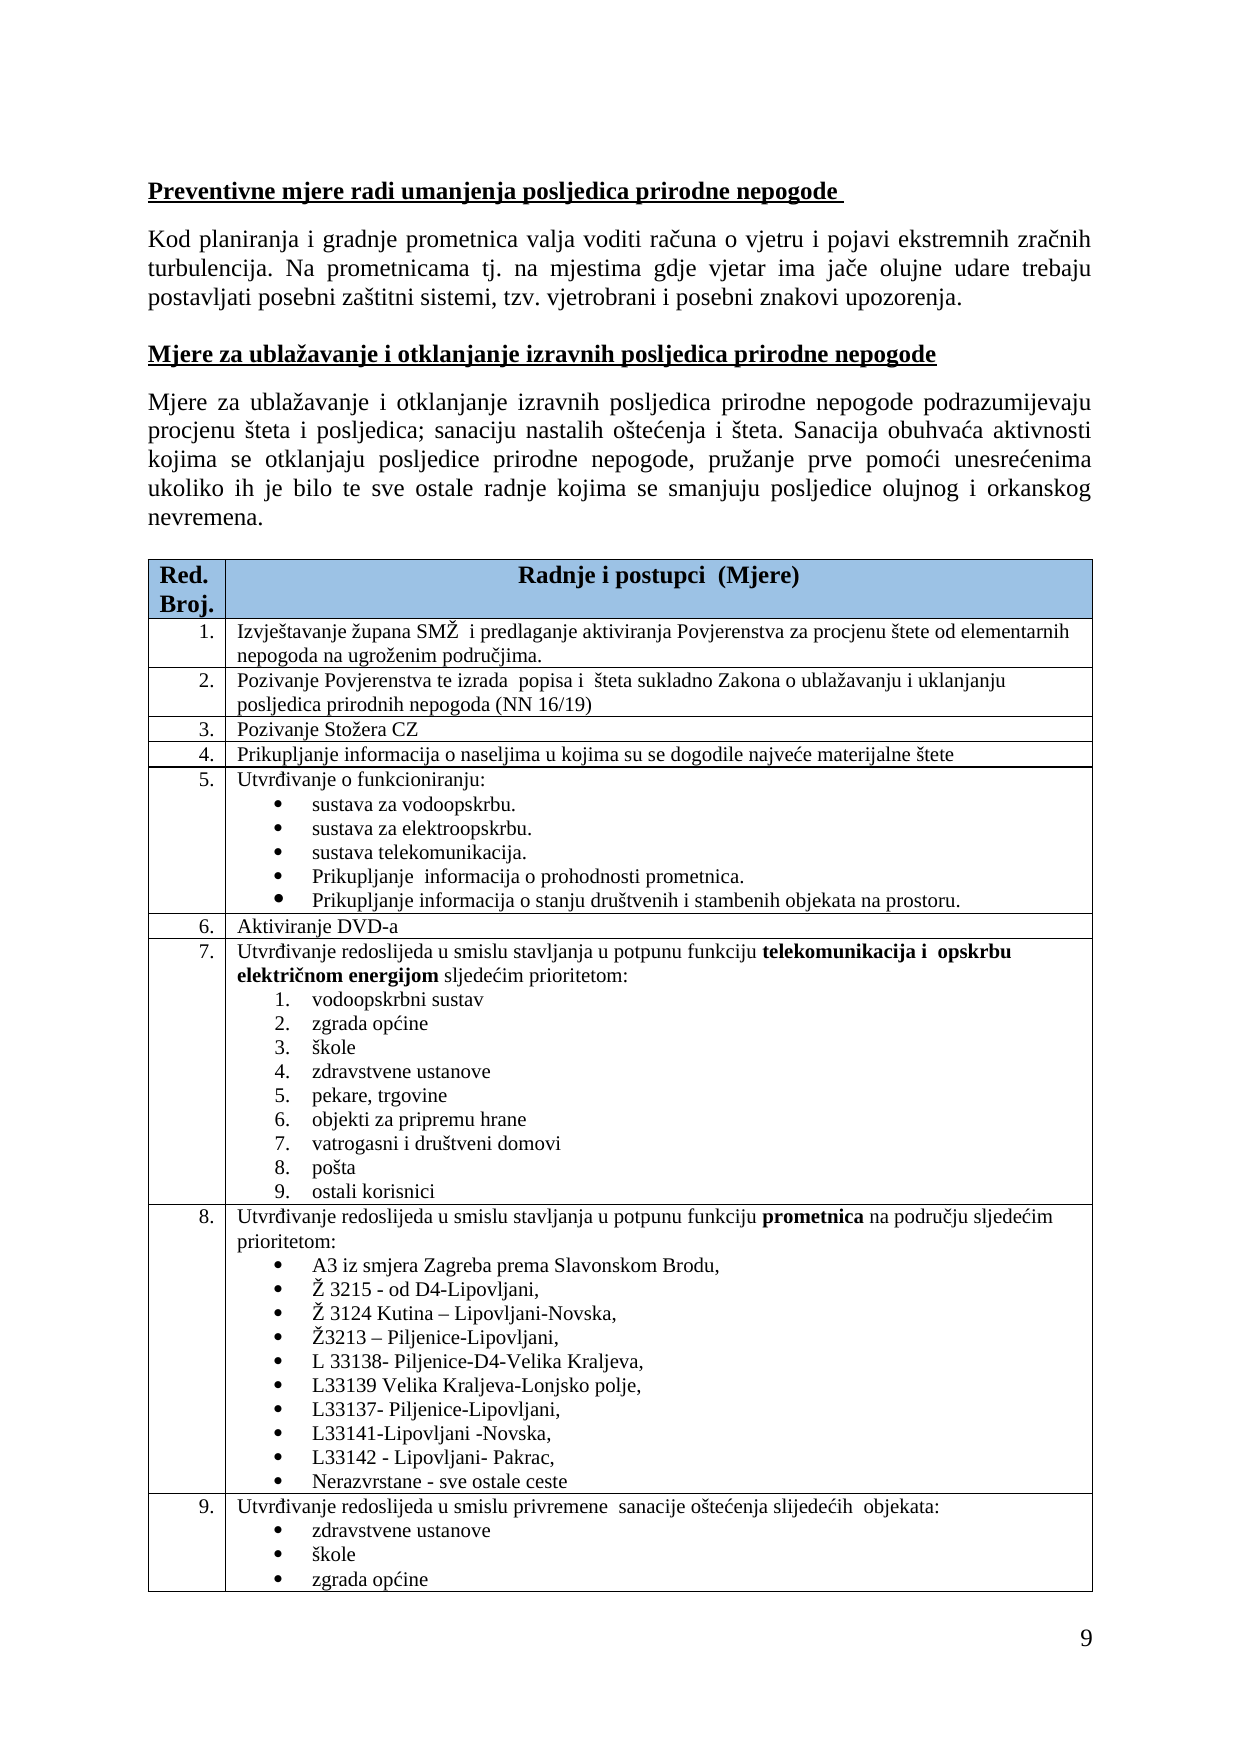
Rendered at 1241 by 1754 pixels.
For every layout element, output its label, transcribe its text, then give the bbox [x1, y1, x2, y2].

text Mjere za ublažavanje i otklanjanje izravnih posljedica prirodne nepogode podrazumijevaju procjenu šteta i posljedica; sanaciju nastalih oštećenja i šteta. Sanacija obuhvaća aktivnosti kojima se otklanjaju posljedice prirodne nepogode, pružanje prve pomoći unesrećenima ukoliko ih je bilo te sve ostale radnje kojima se smanjuju posljedice olujnog i orkanskog nevremena. [148, 387, 1093, 531]
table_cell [226, 1494, 1092, 1591]
table_cell 5. [149, 768, 225, 913]
table_cell Prikupljanje informacija o naseljima u kojima su se dogodile najveće materijalne štete [226, 742, 1092, 766]
table_cell 7. [149, 939, 225, 1203]
table_header Red. Broj. [149, 560, 225, 618]
table_cell Izvještavanje župana SMŽ i predlaganje aktiviranja Povjerenstva za procjenu štete od elementarnih nepogoda na ugroženim područjima. [226, 619, 1092, 667]
table_cell 1. [149, 619, 225, 667]
table_cell 4. [149, 742, 225, 766]
table_cell Pozivanje Stožera CZ [226, 717, 1092, 741]
table_header Radnje i postupci (Mjere) [226, 560, 1092, 618]
table_cell 3. [149, 717, 225, 741]
table_cell Utvrđivanje redoslijeda u smislu stavljanja u potpunu funkciju prometnica na području sljedećim prioritetom: A3 iz smjera Zagreba prema Slavonskom Brodu, Ž 3215 - od D4-Lipovljani, Ž 3124 Kutina – Lipovljani-Novska, Ž3213 – Piljenice-Lipovljani, L 33138- Piljenice-D4-Velika Kraljeva, L33139 Velika Kraljeva-Lonjsko polje, L33137- Piljenice-Lipovljani, L33141-Lipovljani -Novska, L33142 - Lipovljani- Pakrac, Nerazvrstane - sve ostale ceste [226, 1205, 1092, 1493]
table_cell Aktiviranje DVD-a [226, 914, 1092, 938]
text Mjere za ublažavanje i otklanjanje izravnih posljedica prirodne nepogode [148, 339, 1093, 368]
text Kod planiranja i gradnje prometnica valja voditi računa o vjetru i pojavi ekstremnih zračnih turbulencija. Na prometnicama tj. na mjestima gdje vjetar ima jače olujne udare trebaju postavljati posebni zaštitni sistemi, tzv. vjetrobrani i posebni znakovi upozorenja. [148, 224, 1093, 310]
table_cell 6. [149, 914, 225, 938]
table_cell Utvrđivanje o funkcioniranju: sustava za vodoopskrbu. sustava za elektroopskrbu. sustava telekomunikacija. Prikupljanje informacija o prohodnosti prometnica. Prikupljanje informacija o stanju društvenih i stambenih objekata na prostoru. [226, 768, 1092, 913]
table_cell 8. [149, 1205, 225, 1493]
table_cell 9. [149, 1494, 225, 1591]
table_cell Utvrđivanje redoslijeda u smislu stavljanja u potpunu funkciju telekomunikacija i opskrbu električnom energijom sljedećim prioritetom: vodoopskrbni sustav zgrada općine škole zdravstvene ustanove pekare, trgovine objekti za pripremu hrane vatrogasni i društveni domovi pošta ostali korisnici [226, 939, 1092, 1203]
table_cell 2. [149, 668, 225, 716]
text Preventivne mjere radi umanjenja posljedica prirodne nepogode [148, 176, 1093, 205]
table_cell Pozivanje Povjerenstva te izrada popisa i šteta sukladno Zakona o ublažavanju i uklanjanju posljedica prirodnih nepogoda (NN 16/19) [226, 668, 1092, 716]
